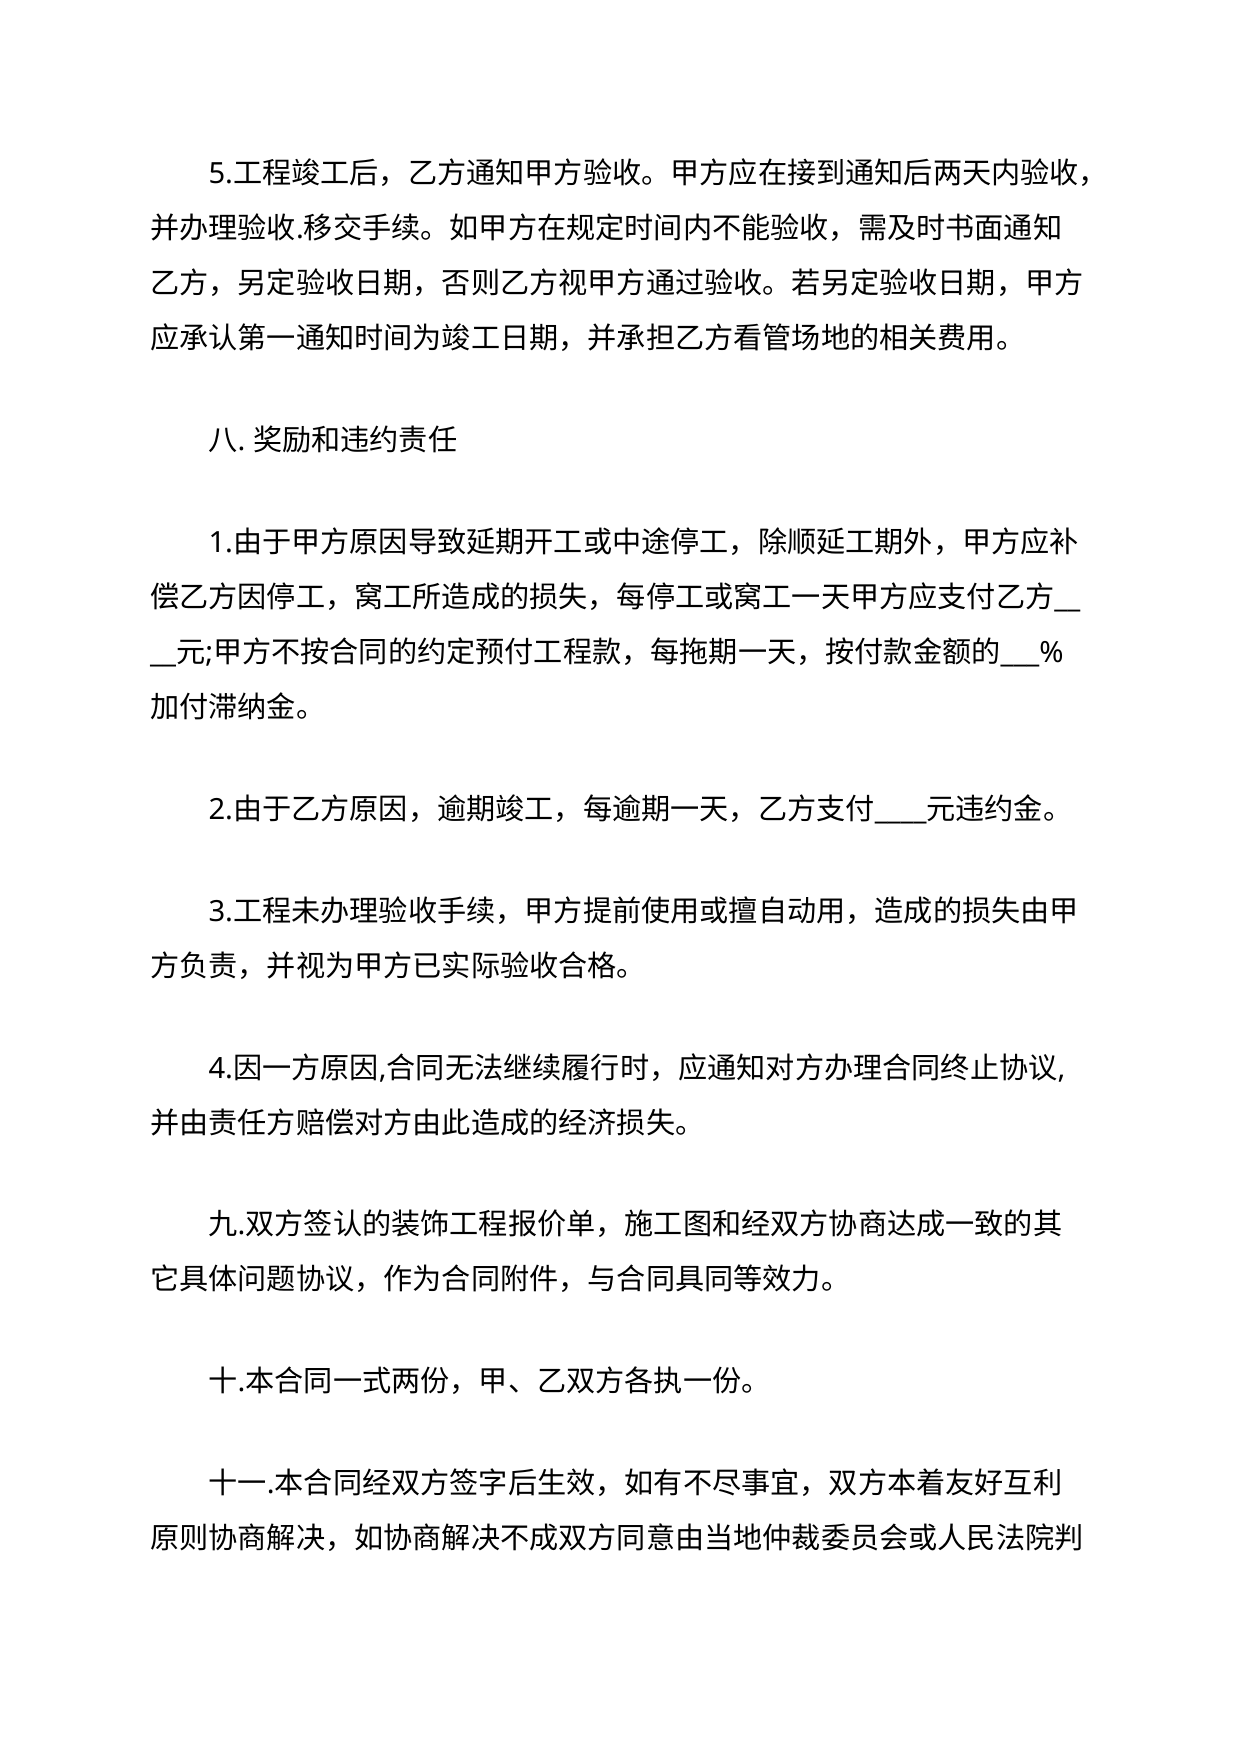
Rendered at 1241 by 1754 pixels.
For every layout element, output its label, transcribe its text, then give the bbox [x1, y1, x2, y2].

text 5.工程竣工后，乙方通知甲方验收。甲方应在接到通知后两天内验收，并办理验收.移交手续。如甲方在规定时间内不能验收，需及时书面通知乙方，另定验收日期，否则乙方视甲方通过验收。若另定验收日期，甲方应承认第一通知时间为竣工日期，并承担乙方看管场地的相关费用。 [150, 150, 1090, 357]
text 十.本合同一式两份，甲、乙双方各执一份。 [150, 1358, 1090, 1400]
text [150, 1460, 1090, 1557]
text 1.由于甲方原因导致延期开工或中途停工，除顺延工期外，甲方应补偿乙方因停工，窝工所造成的损失，每停工或窝工一天甲方应支付乙方____元;甲方不按合同的约定预付工程款，每拖期一天，按付款金额的___%加付滞纳金。 [150, 519, 1090, 726]
text 3.工程未办理验收手续，甲方提前使用或擅自动用，造成的损失由甲方负责，并视为甲方已实际验收合格。 [150, 887, 1090, 985]
text 八. 奖励和违约责任 [150, 417, 1090, 459]
text 4.因一方原因,合同无法继续履行时，应通知对方办理合同终止协议,并由责任方赔偿对方由此造成的经济损失。 [150, 1044, 1090, 1141]
text 九.双方签认的装饰工程报价单，施工图和经双方协商达成一致的其它具体问题协议，作为合同附件，与合同具同等效力。 [150, 1201, 1090, 1298]
text 2.由于乙方原因，逾期竣工，每逾期一天，乙方支付____元违约金。 [150, 785, 1090, 828]
